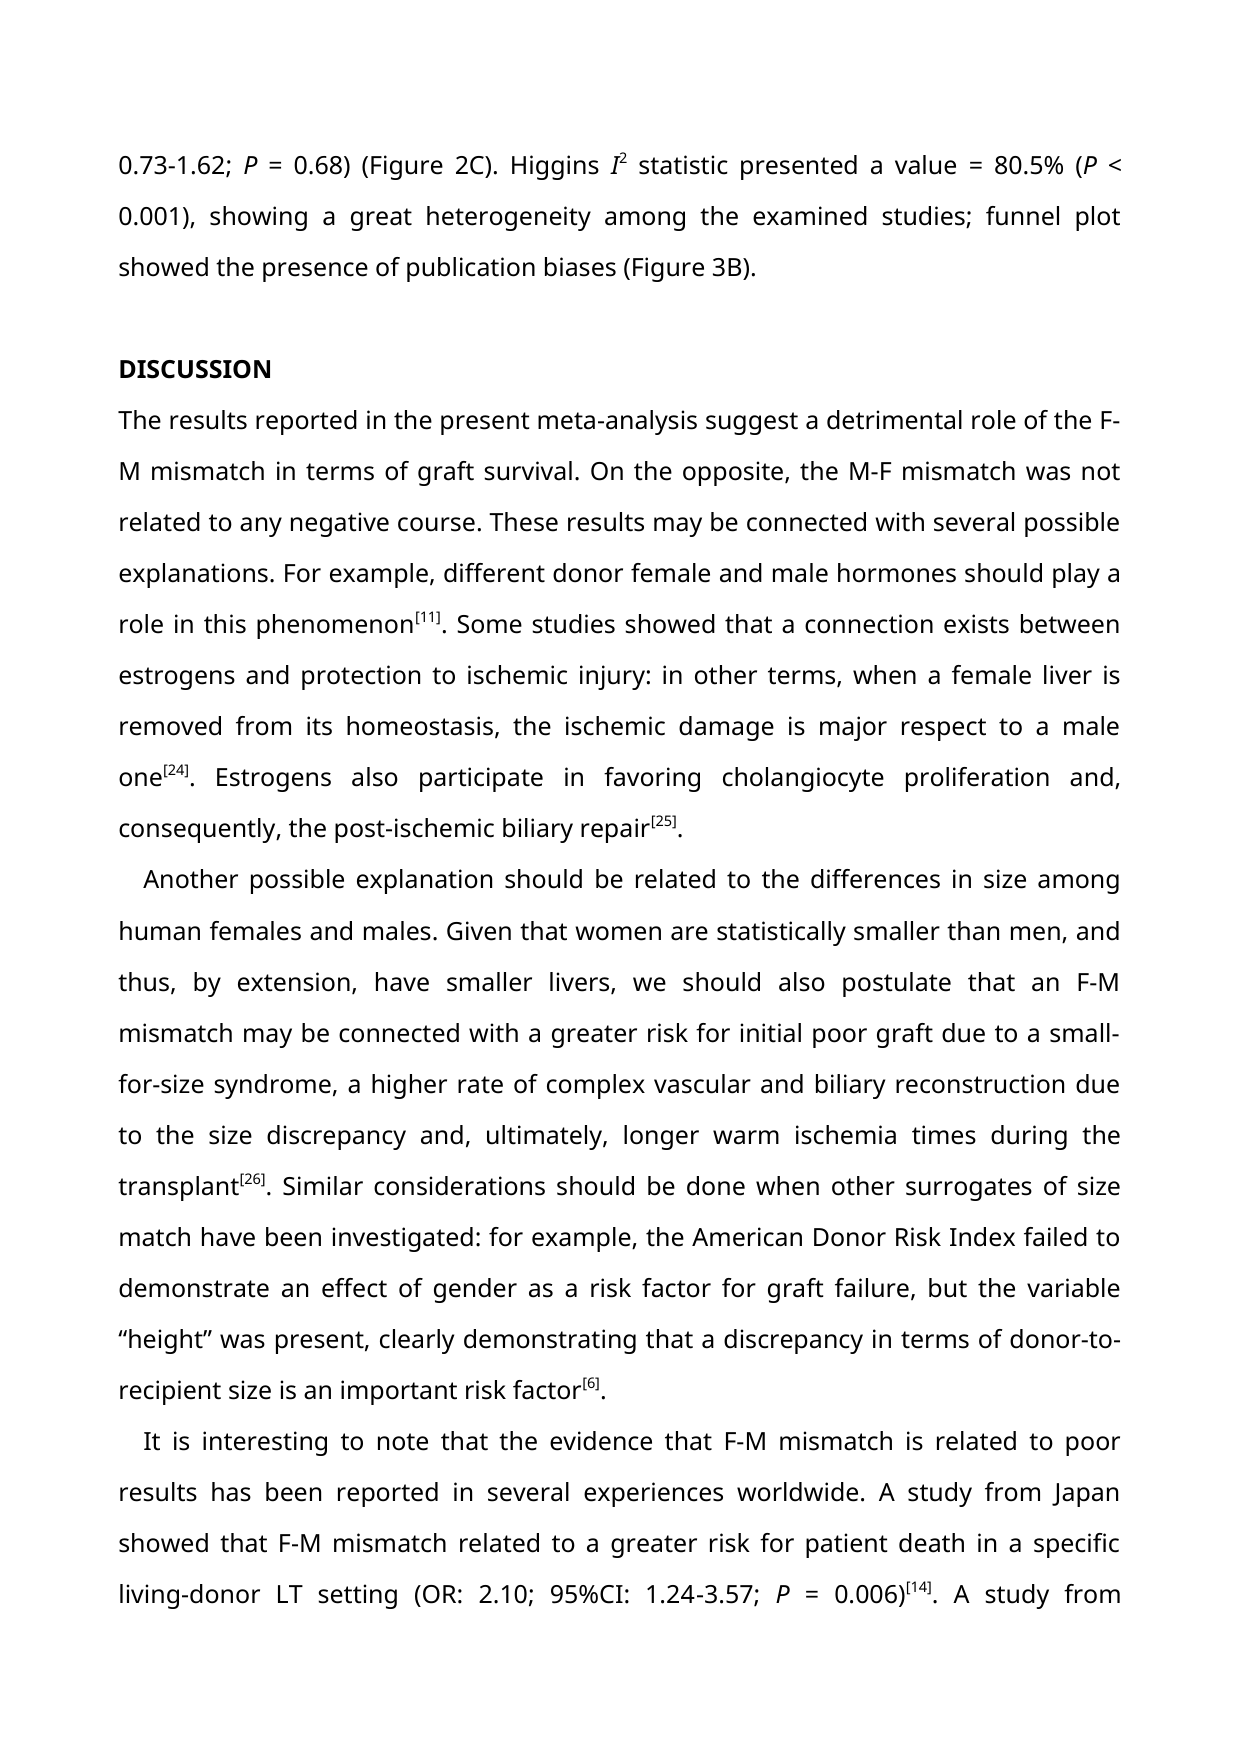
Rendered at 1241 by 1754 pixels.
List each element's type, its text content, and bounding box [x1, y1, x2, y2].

text The results reported in the present meta-analysis suggest a detrimental role of the F-M mismatch in terms of graft survival. On the opposite, the M-F mismatch was not related to any negative course. These results may be connected with several possible explanations. For example, different donor female and male hormones should play a role in this phenomenon[11]. Some studies showed that a connection exists between estrogens and protection to ischemic injury: in other terms, when a female liver is removed from its homeostasis, the ischemic damage is major respect to a male one[24]. Estrogens also participate in favoring cholangiocyte proliferation and, consequently, the post-ischemic biliary repair[25]. [118, 403, 1122, 845]
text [118, 148, 1122, 284]
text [118, 1424, 1122, 1611]
text Another possible explanation should be related to the differences in size among human females and males. Given that women are statistically smaller than men, and thus, by extension, have smaller livers, we should also postulate that an F-M mismatch may be connected with a greater risk for initial poor graft due to a small-for-size syndrome, a higher rate of complex vascular and biliary reconstruction due to the size discrepancy and, ultimately, longer warm ischemia times during the transplant[26]. Similar considerations should be done when other surrogates of size match have been investigated: for example, the American Donor Risk Index failed to demonstrate an effect of gender as a risk factor for graft failure, but the variable “height” was present, clearly demonstrating that a discrepancy in terms of donor-to-recipient size is an important risk factor[6]. [118, 862, 1122, 1407]
text DISCUSSION [118, 352, 1122, 386]
